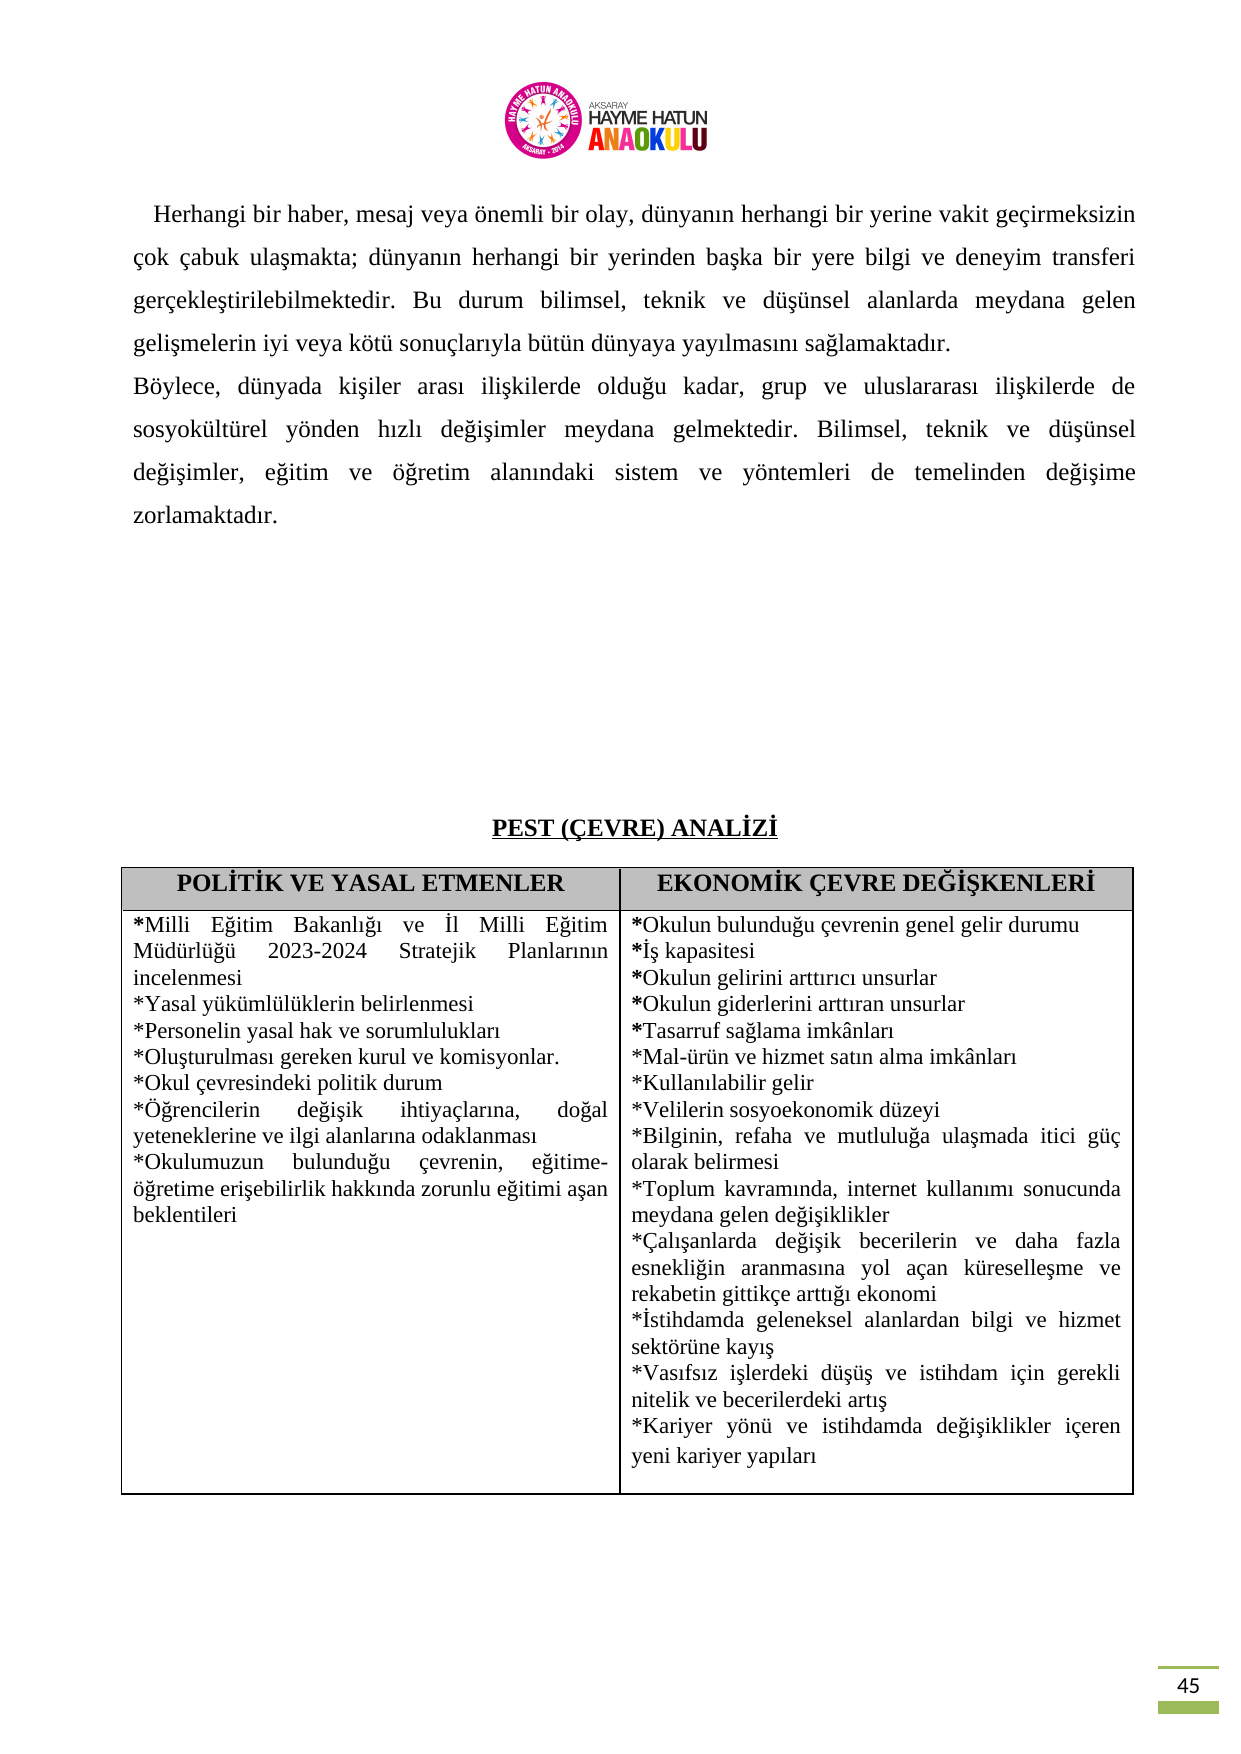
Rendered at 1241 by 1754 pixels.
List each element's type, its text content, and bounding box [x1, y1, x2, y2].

table_cell *Milli Eğitim Bakanlığı ve İl Milli Eğitim Müdürlüğü 2023-2024 Stratejik Planlarının incelenmesi *Yasal yükümlülüklerin belirlenmesi *Personelin yasal hak ve sorumlulukları *Oluşturulması gereken kurul ve komisyonlar. *Okul çevresindeki politik durum *Öğrencilerin değişik ihtiyaçlarına, doğal yeteneklerine ve ilgi alanlarına odaklanması *Okulumuzun bulunduğu çevrenin, eğitime-öğretime erişebilirlik hakkında zorunlu eğitimi aşan beklentileri [122, 911, 619, 1493]
picture [490, 73, 721, 174]
text Böylece, dünyada kişiler arası ilişkilerde olduğu kadar, grup ve uluslararası ilişkilerde de sosyokültürel yönden hızlı değişimler meydana gelmektedir. Bilimsel, teknik ve düşünsel değişimler, eğitim ve öğretim alanındaki sistem ve yöntemleri de temelinden değişime zorlamaktadır. [133, 371, 1137, 529]
text Herhangi bir haber, mesaj veya önemli bir olay, dünyanın herhangi bir yerine vakit geçirmeksizin çok çabuk ulaşmakta; dünyanın herhangi bir yerinden başka bir yere bilgi ve deneyim transferi gerçekleştirilebilmektedir. Bu durum bilimsel, teknik ve düşünsel alanlarda meydana gelen gelişmelerin iyi veya kötü sonuçlarıyla bütün dünyaya yayılmasını sağlamaktadır. [133, 199, 1137, 357]
text PEST (ÇEVRE) ANALİZİ [133, 813, 1137, 842]
table_cell *Okulun bulunduğu çevrenin genel gelir durumu *İş kapasitesi *Okulun gelirini arttırıcı unsurlar *Okulun giderlerini arttıran unsurlar *Tasarruf sağlama imkânları *Mal-ürün ve hizmet satın alma imkânları *Kullanılabilir gelir *Velilerin sosyoekonomik düzeyi *Bilginin, refaha ve mutluluğa ulaşmada itici güç olarak belirmesi *Toplum kavramında, internet kullanımı sonucunda meydana gelen değişiklikler *Çalışanlarda değişik becerilerin ve daha fazla esnekliğin aranmasına yol açan küreselleşme ve rekabetin gittikçe arttığı ekonomi *İstihdamda geleneksel alanlardan bilgi ve hizmet sektörüne kayış *Vasıfsız işlerdeki düşüş ve istihdam için gerekli nitelik ve becerilerdeki artış *Kariyer yönü ve istihdamda değişiklikler içeren yeni kariyer yapıları [621, 911, 1132, 1493]
table_header EKONOMİK ÇEVRE DEĞİŞKENLERİ [621, 868, 1132, 910]
table_header POLİTİK VE YASAL ETMENLER [122, 868, 620, 910]
